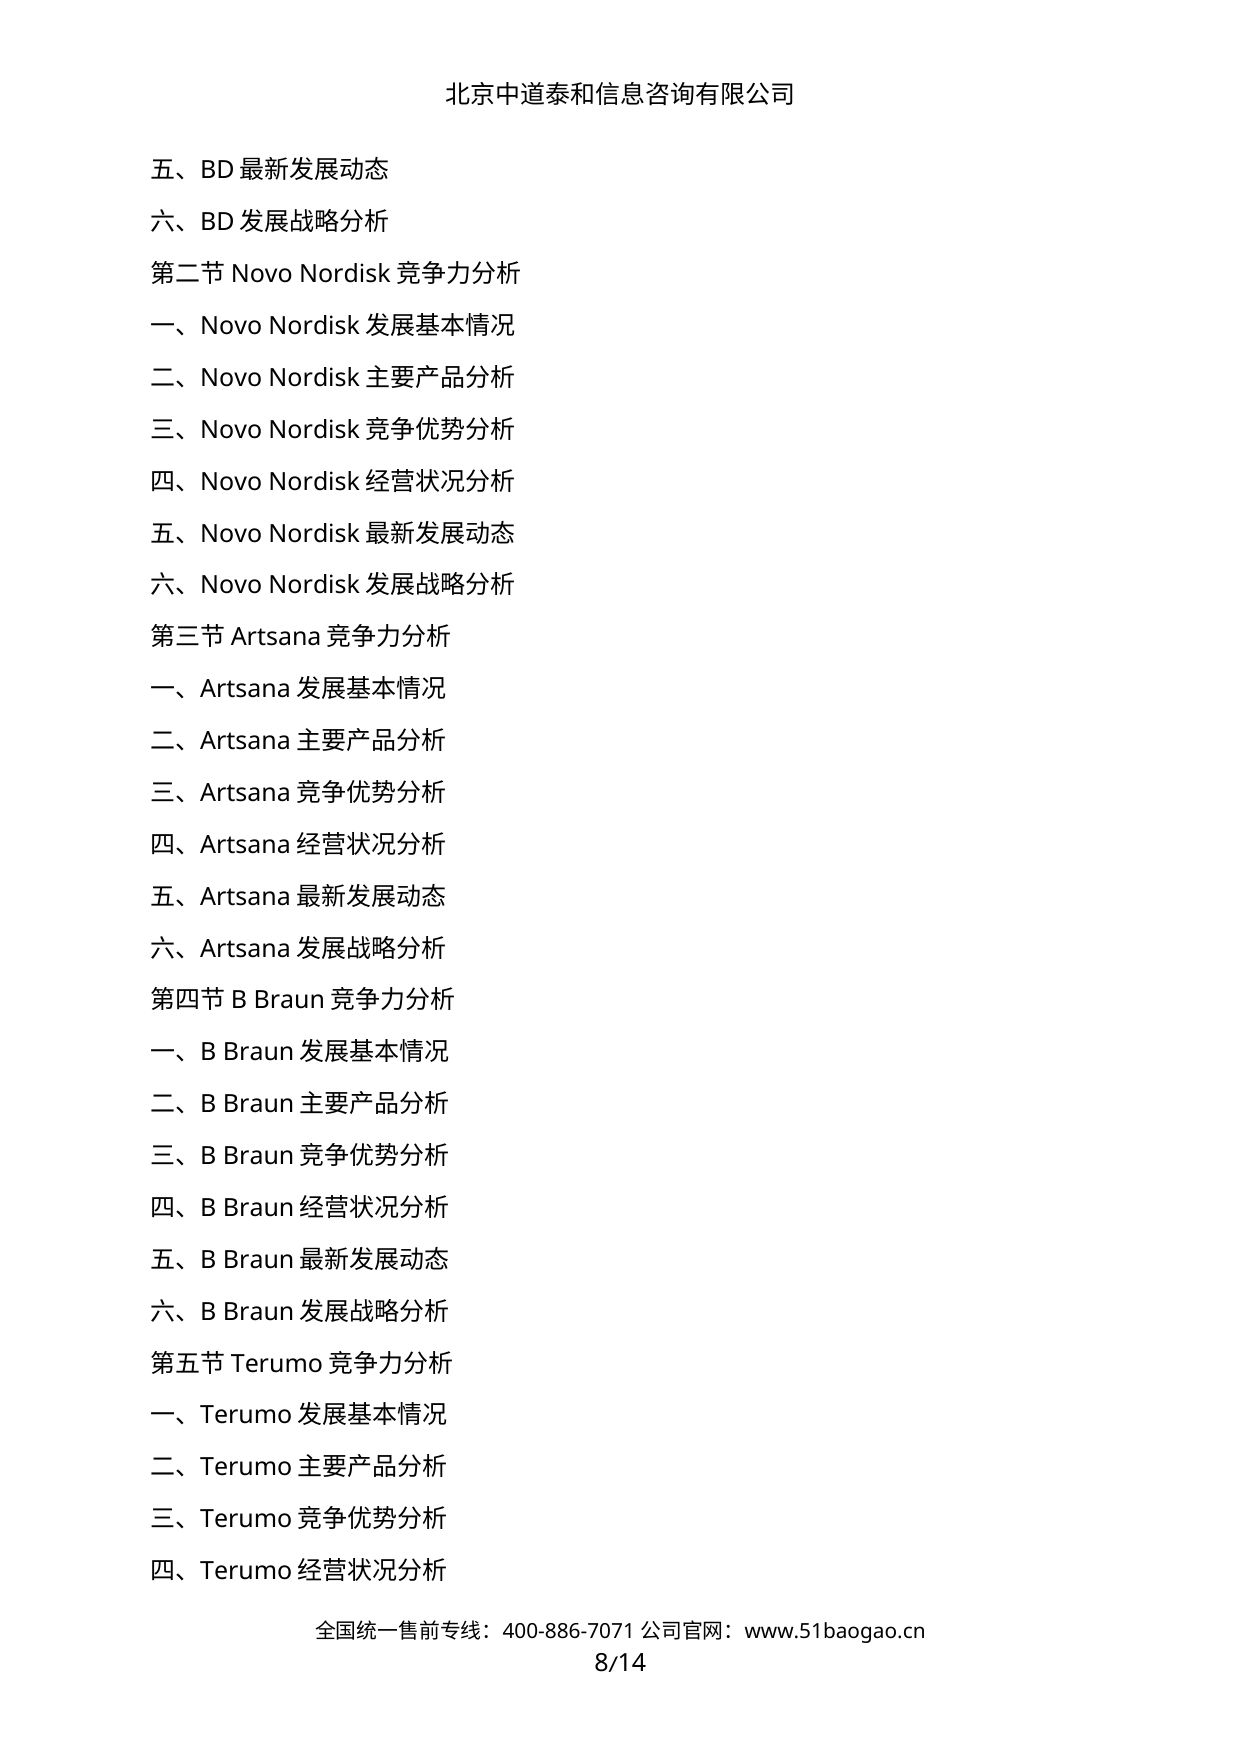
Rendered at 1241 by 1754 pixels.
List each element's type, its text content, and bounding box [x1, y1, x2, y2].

text 四、Artsana经营状况分析 [150, 824, 1090, 861]
text 一、Artsana发展基本情况 [150, 669, 1090, 705]
text 第五节 Terumo竞争力分析 [150, 1343, 1090, 1379]
text 六、Novo Nordisk发展战略分析 [150, 565, 1090, 601]
text 六、Artsana发展战略分析 [150, 928, 1090, 964]
text 五、Artsana最新发展动态 [150, 876, 1090, 912]
text 第三节 Artsana竞争力分析 [150, 617, 1090, 653]
text 三、B Braun竞争优势分析 [150, 1136, 1090, 1172]
text 五、BD最新发展动态 [150, 150, 1090, 186]
text 六、BD发展战略分析 [150, 202, 1090, 238]
text 三、Artsana竞争优势分析 [150, 772, 1090, 809]
text 四、B Braun经营状况分析 [150, 1187, 1090, 1224]
text 二、Terumo主要产品分析 [150, 1447, 1090, 1483]
text 三、Novo Nordisk竞争优势分析 [150, 409, 1090, 446]
text 第二节 Novo Nordisk竞争力分析 [150, 254, 1090, 290]
text 一、B Braun发展基本情况 [150, 1032, 1090, 1068]
text 四、Terumo经营状况分析 [150, 1551, 1090, 1587]
text 六、B Braun发展战略分析 [150, 1291, 1090, 1327]
text 五、Novo Nordisk最新发展动态 [150, 513, 1090, 549]
text 一、Terumo发展基本情况 [150, 1395, 1090, 1431]
text 二、Artsana主要产品分析 [150, 721, 1090, 757]
text 一、Novo Nordisk发展基本情况 [150, 306, 1090, 342]
text 第四节 B Braun竞争力分析 [150, 980, 1090, 1016]
text 二、Novo Nordisk主要产品分析 [150, 357, 1090, 394]
text 二、B Braun主要产品分析 [150, 1084, 1090, 1120]
text 三、Terumo竞争优势分析 [150, 1499, 1090, 1535]
text 四、Novo Nordisk经营状况分析 [150, 461, 1090, 497]
text 五、B Braun最新发展动态 [150, 1239, 1090, 1276]
